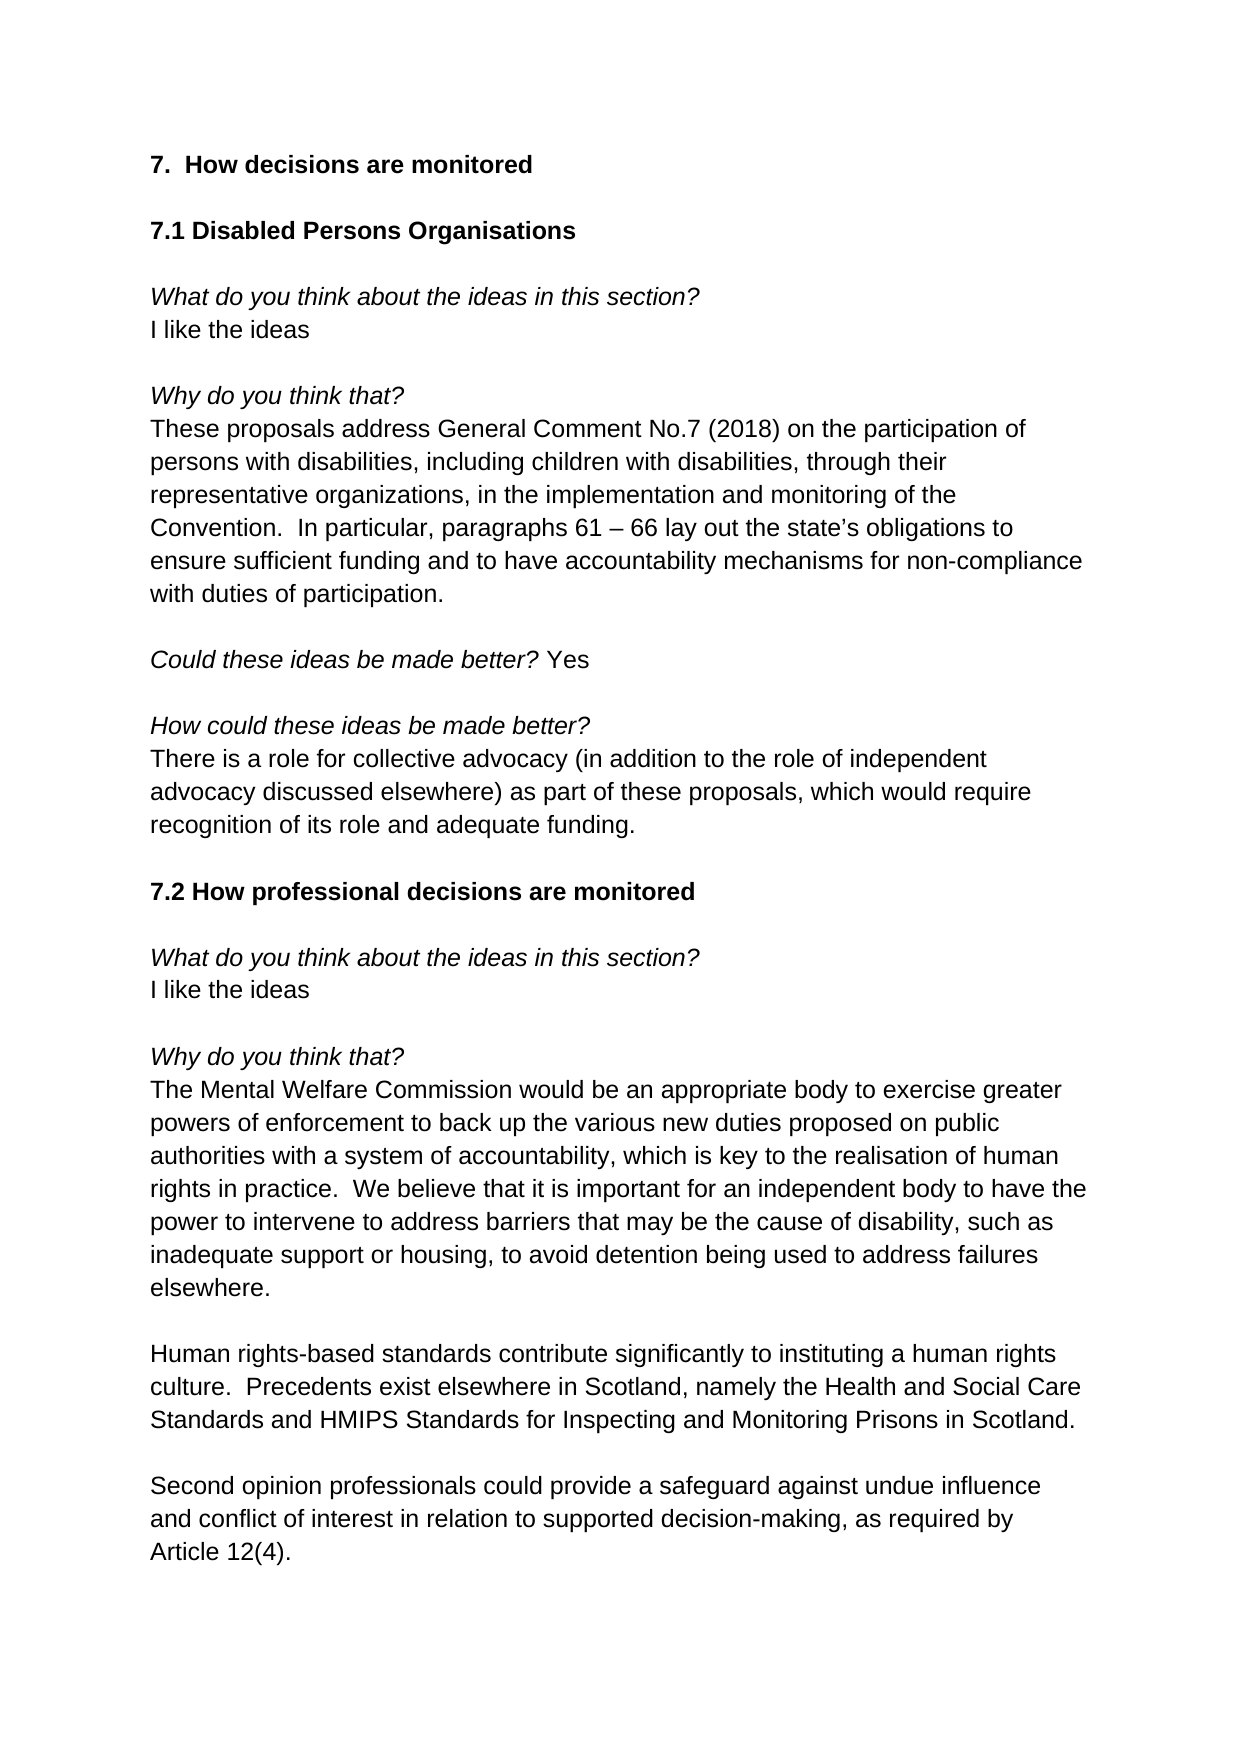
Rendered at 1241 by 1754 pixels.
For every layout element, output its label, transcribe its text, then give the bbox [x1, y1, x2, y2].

text What do you think about the ideas in this section? [150, 282, 1090, 311]
text There is a role for collective advocacy (in addition to the role of independent advocacy discussed elsewhere) as part of these proposals, which would require recognition of its role and adequate funding. [150, 744, 1090, 839]
text Second opinion professionals could provide a safeguard against undue influence and conflict of interest in relation to supported decision-making, as required by Article 12(4). [150, 1471, 1090, 1566]
text These proposals address General Comment No.7 (2018) on the participation of persons with disabilities, including children with disabilities, through their representative organizations, in the implementation and monitoring of the Convention. In particular, paragraphs 61 – 66 lay out the state’s obligations to ensure sufficient funding and to have accountability mechanisms for non-compliance with duties of participation. [150, 414, 1090, 608]
text Why do you think that? [150, 381, 1090, 410]
text 7.2 How professional decisions are monitored [150, 876, 1090, 905]
text 7.1 Disabled Persons Organisations [150, 216, 1090, 245]
text What do you think about the ideas in this section? [150, 942, 1090, 971]
text Why do you think that? [150, 1042, 1090, 1070]
text The Mental Welfare Commission would be an appropriate body to exercise greater powers of enforcement to back up the various new duties proposed on public authorities with a system of accountability, which is key to the realisation of human rights in practice. We believe that it is important for an independent body to have the power to intervene to address barriers that may be the cause of disability, such as inadequate support or housing, to avoid detention being used to address failures elsewhere. [150, 1074, 1090, 1301]
text How could these ideas be made better? [150, 711, 1090, 740]
text I like the ideas [150, 315, 1090, 344]
text Could these ideas be made better? Yes [150, 645, 1090, 674]
text Human rights-based standards contribute significantly to instituting a human rights culture. Precedents exist elsewhere in Scotland, namely the Health and Social Care Standards and HMIPS Standards for Inspecting and Monitoring Prisons in Scotland. [150, 1339, 1090, 1433]
text 7. How decisions are monitored [150, 150, 1090, 179]
text I like the ideas [150, 976, 1090, 1004]
